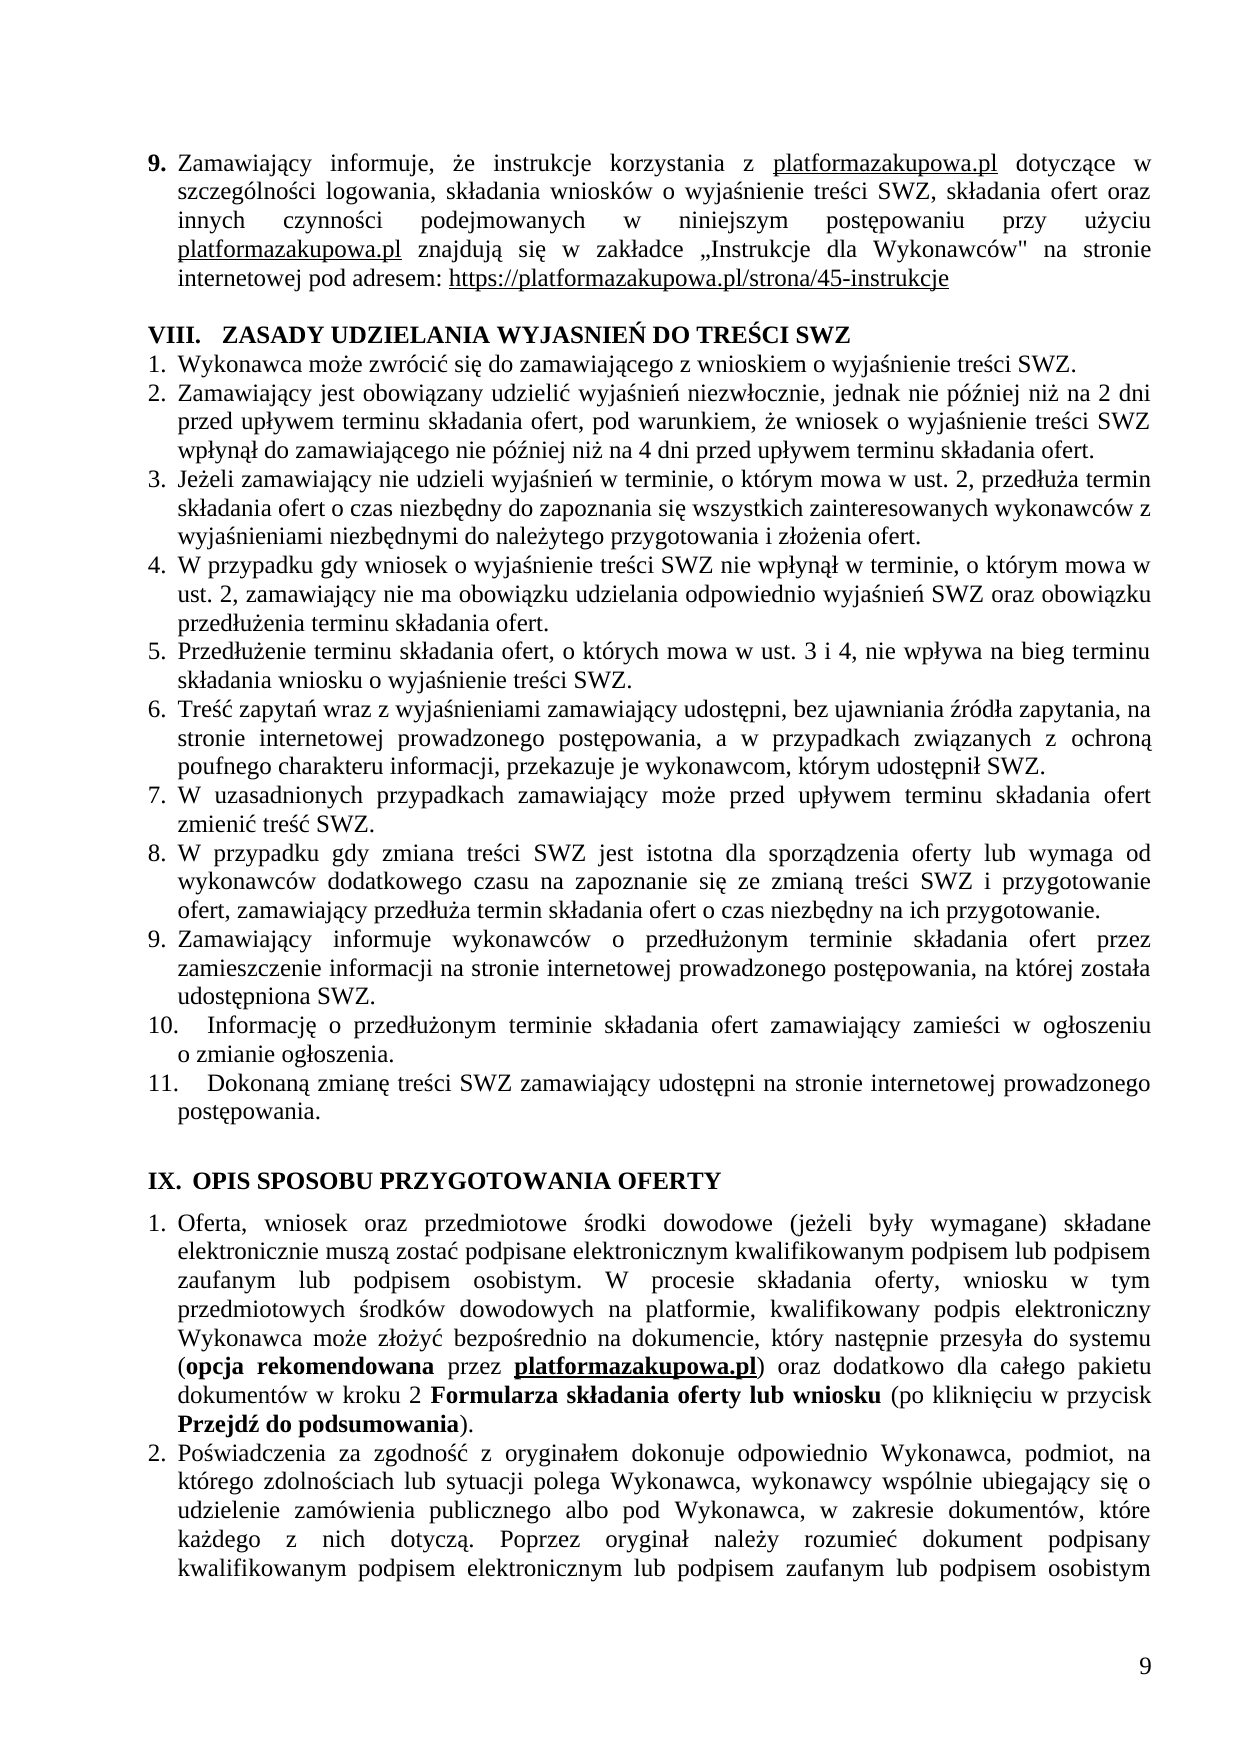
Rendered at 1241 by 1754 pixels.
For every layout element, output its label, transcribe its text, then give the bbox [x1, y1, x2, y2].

list Zamawiający informuje, że instrukcje korzystania z platformazakupowa.pl dotyczące w szczególności logowania, składania wniosków o wyjaśnienie treści SWZ, składania ofert oraz innych czynności podejmowanych w niniejszym postępowaniu przy użyciu platformazakupowa.pl znajdują się w zakładce „Instrukcje dla Wykonawców" na stronie internetowej pod adresem: https://platformazakupowa.pl/strona/45-instrukcje [148, 148, 1152, 291]
list ZASADY UDZIELANIA WYJASNIEŃ DO TREŚCI SWZ [148, 320, 1152, 349]
list Dokonaną zmianę treści SWZ zamawiający udostępni na stronie internetowej prowadzonego postępowania. [148, 1068, 1152, 1125]
list Zamawiający jest obowiązany udzielić wyjaśnień niezwłocznie, jednak nie później niż na 2 dni przed upływem terminu składania ofert, pod warunkiem, że wniosek o wyjaśnienie treści SWZ wpłynął do zamawiającego nie później niż na 4 dni przed upływem terminu składania ofert. [148, 378, 1152, 464]
list W przypadku gdy wniosek o wyjaśnienie treści SWZ nie wpłynął w terminie, o którym mowa w ust. 2, zamawiający nie ma obowiązku udzielania odpowiednio wyjaśnień SWZ oraz obowiązku przedłużenia terminu składania ofert. [148, 550, 1152, 636]
list Wykonawca może zwrócić się do zamawiającego z wnioskiem o wyjaśnienie treści SWZ. [148, 349, 1152, 378]
list Oferta, wniosek oraz przedmiotowe środki dowodowe (jeżeli były wymagane) składane elektronicznie muszą zostać podpisane elektronicznym kwalifikowanym podpisem lub podpisem zaufanym lub podpisem osobistym. W procesie składania oferty, wniosku w tym przedmiotowych środków dowodowych na platformie, kwalifikowany podpis elektroniczny Wykonawca może złożyć bezpośrednio na dokumencie, który następnie przesyła do systemu (opcja rekomendowana przez platformazakupowa.pl) oraz dodatkowo dla całego pakietu dokumentów w kroku 2 Formularza składania oferty lub wniosku (po kliknięciu w przycisk Przejdź do podsumowania). [148, 1208, 1152, 1438]
list Jeżeli zamawiający nie udzieli wyjaśnień w terminie, o którym mowa w ust. 2, przedłuża termin składania ofert o czas niezbędny do zapoznania się wszystkich zainteresowanych wykonawców z wyjaśnieniami niezbędnymi do należytego przygotowania i złożenia ofert. [148, 464, 1152, 550]
list W przypadku gdy zmiana treści SWZ jest istotna dla sporządzenia oferty lub wymaga od wykonawców dodatkowego czasu na zapoznanie się ze zmianą treści SWZ i przygotowanie ofert, zamawiający przedłuża termin składania ofert o czas niezbędny na ich przygotowanie. [148, 838, 1152, 924]
list Treść zapytań wraz z wyjaśnieniami zamawiający udostępni, bez ujawniania źródła zapytania, na stronie internetowej prowadzonego postępowania, a w przypadkach związanych z ochroną poufnego charakteru informacji, przekazuje je wykonawcom, którym udostępnił SWZ. [148, 694, 1152, 780]
list Zamawiający informuje wykonawców o przedłużonym terminie składania ofert przez zamieszczenie informacji na stronie internetowej prowadzonego postępowania, na której została udostępniona SWZ. [148, 924, 1152, 1010]
list W uzasadnionych przypadkach zamawiający może przed upływem terminu składania ofert zmienić treść SWZ. [148, 780, 1152, 838]
list Przedłużenie terminu składania ofert, o których mowa w ust. 3 i 4, nie wpływa na bieg terminu składania wniosku o wyjaśnienie treści SWZ. [148, 636, 1152, 694]
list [148, 1438, 1152, 1581]
list OPIS SPOSOBU PRZYGOTOWANIA OFERTY [148, 1166, 1152, 1195]
list Informację o przedłużonym terminie składania ofert zamawiający zamieści w ogłoszeniu o zmianie ogłoszenia. [148, 1010, 1152, 1068]
